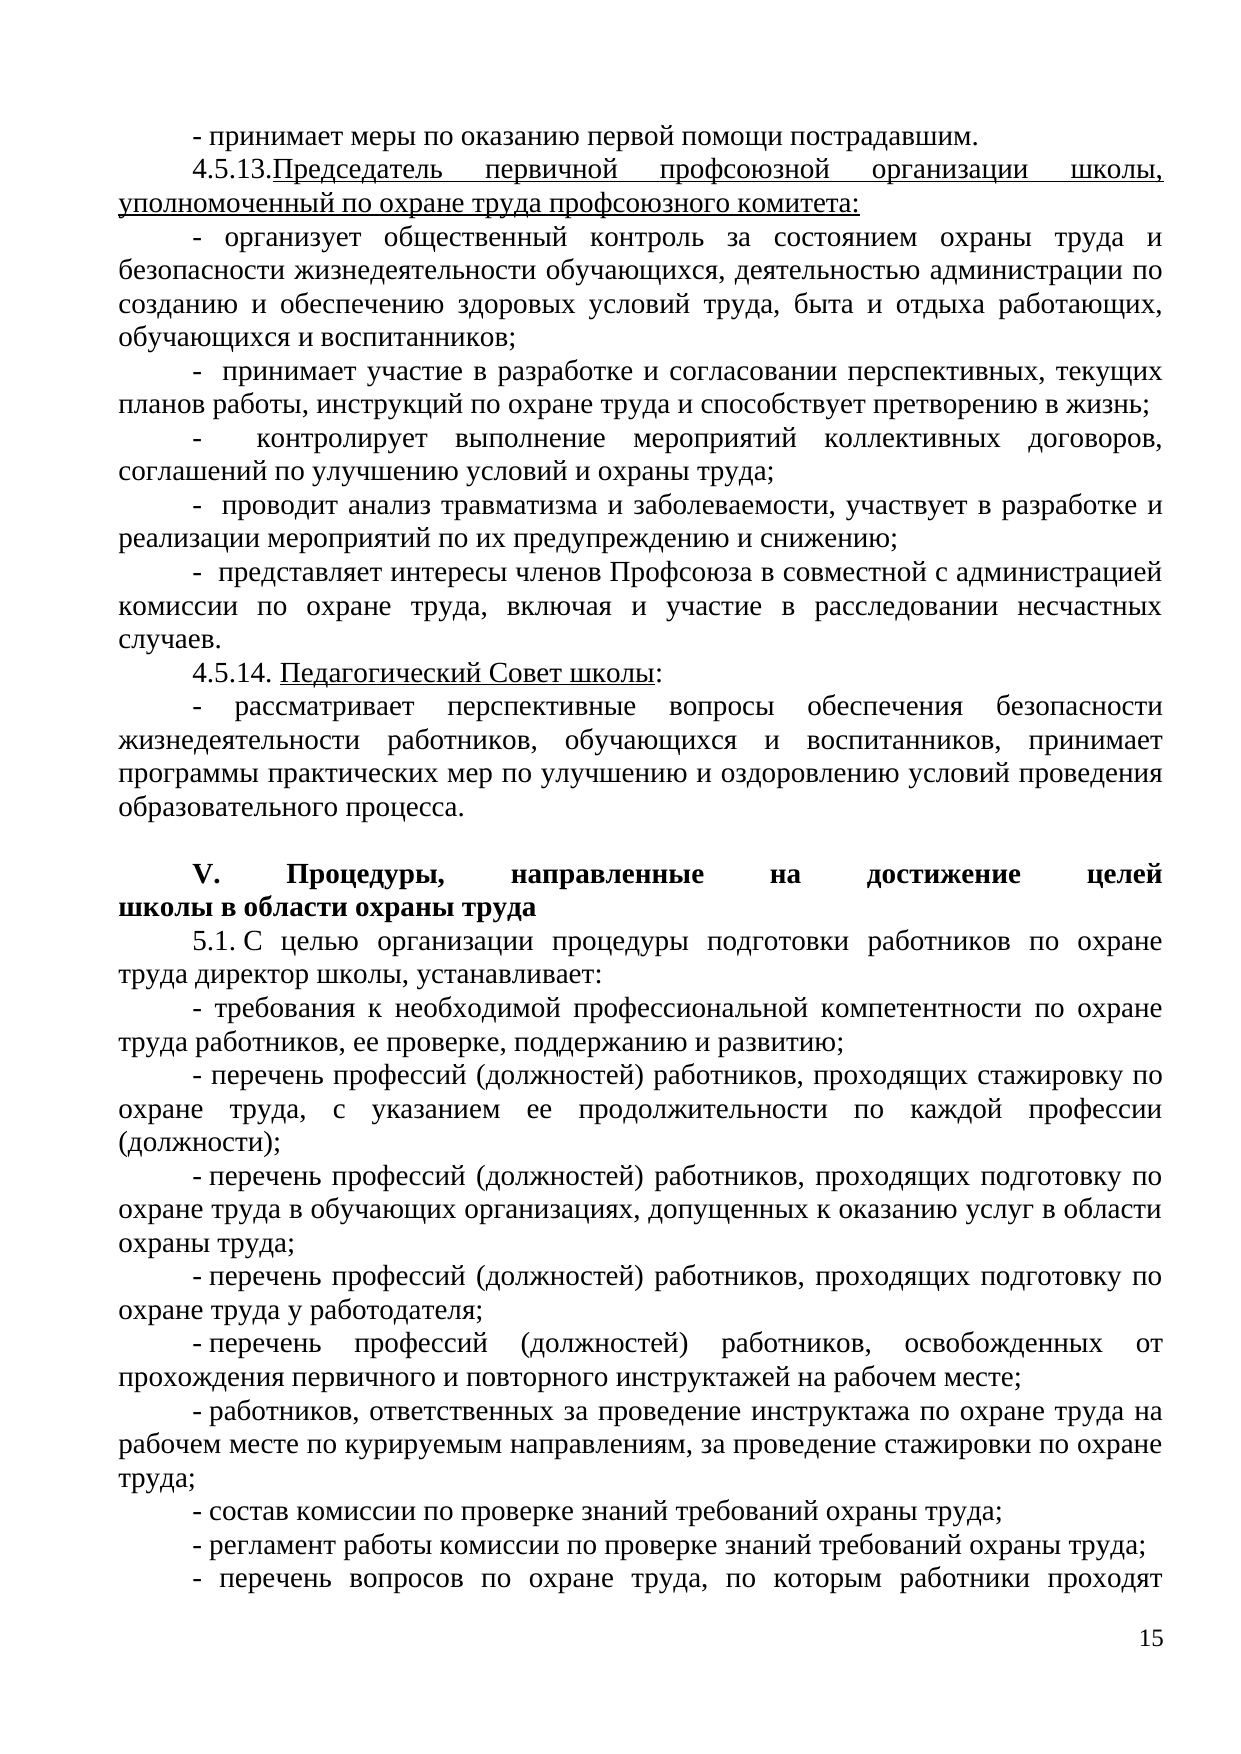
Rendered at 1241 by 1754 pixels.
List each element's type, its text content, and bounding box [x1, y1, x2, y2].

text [118, 1560, 1163, 1594]
text - состав комиссии по проверке знаний требований охраны труда; [118, 1493, 1163, 1527]
text - требования к необходимой профессиональной компетентности по охране труда работников, ее проверке, поддержанию и развитию; [118, 990, 1163, 1057]
text 4.5.13.Председатель первичной профсоюзной организации школы, уполномоченный по охране труда профсоюзного комитета: [118, 152, 1163, 219]
text - рассматривает перспективные вопросы обеспечения безопасности жизнедеятельности работников, обучающихся и воспитанников, принимает программы практических мер по улучшению и оздоровлению условий проведения образовательного процесса. [118, 688, 1163, 822]
text - организует общественный контроль за состоянием охраны труда и безопасности жизнедеятельности обучающихся, деятельностью администрации по созданию и обеспечению здоровых условий труда, быта и отдыха работающих, обучающихся и воспитанников; [118, 219, 1163, 353]
subtitle V. Процедуры, направленные на достижение целей школы в области охраны труда [118, 856, 1163, 923]
text 4.5.14. Педагогический Совет школы: [118, 655, 1163, 688]
text - представляет интересы членов Профсоюза в совместной с администрацией комиссии по охране труда, включая и участие в расследовании несчастных случаев. [118, 554, 1163, 655]
text - перечень профессий (должностей) работников, проходящих подготовку по охране труда у работодателя; [118, 1258, 1163, 1326]
text - перечень профессий (должностей) работников, освобожденных от прохождения первичного и повторного инструктажей на рабочем месте; [118, 1326, 1163, 1393]
text - работников, ответственных за проведение инструктажа по охране труда на рабочем месте по курируемым направлениям, за проведение стажировки по охране труда; [118, 1393, 1163, 1493]
text - перечень профессий (должностей) работников, проходящих стажировку по охране труда, с указанием ее продолжительности по каждой профессии (должности); [118, 1057, 1163, 1158]
text 5.1. С целью организации процедуры подготовки работников по охране труда директор школы, устанавливает: [118, 923, 1163, 990]
text - регламент работы комиссии по проверке знаний требований охраны труда; [118, 1527, 1163, 1560]
text - принимает участие в разработке и согласовании перспективных, текущих планов работы, инструкций по охране труда и способствует претворению в жизнь; [118, 353, 1163, 420]
text - перечень профессий (должностей) работников, проходящих подготовку по охране труда в обучающих организациях, допущенных к оказанию услуг в области охраны труда; [118, 1158, 1163, 1258]
text - контролирует выполнение мероприятий коллективных договоров, соглашений по улучшению условий и охраны труда; [118, 420, 1163, 487]
text - проводит анализ травматизма и заболеваемости, участвует в разработке и реализации мероприятий по их предупреждению и снижению; [118, 487, 1163, 554]
text - принимает меры по оказанию первой помощи пострадавшим. [118, 118, 1163, 152]
